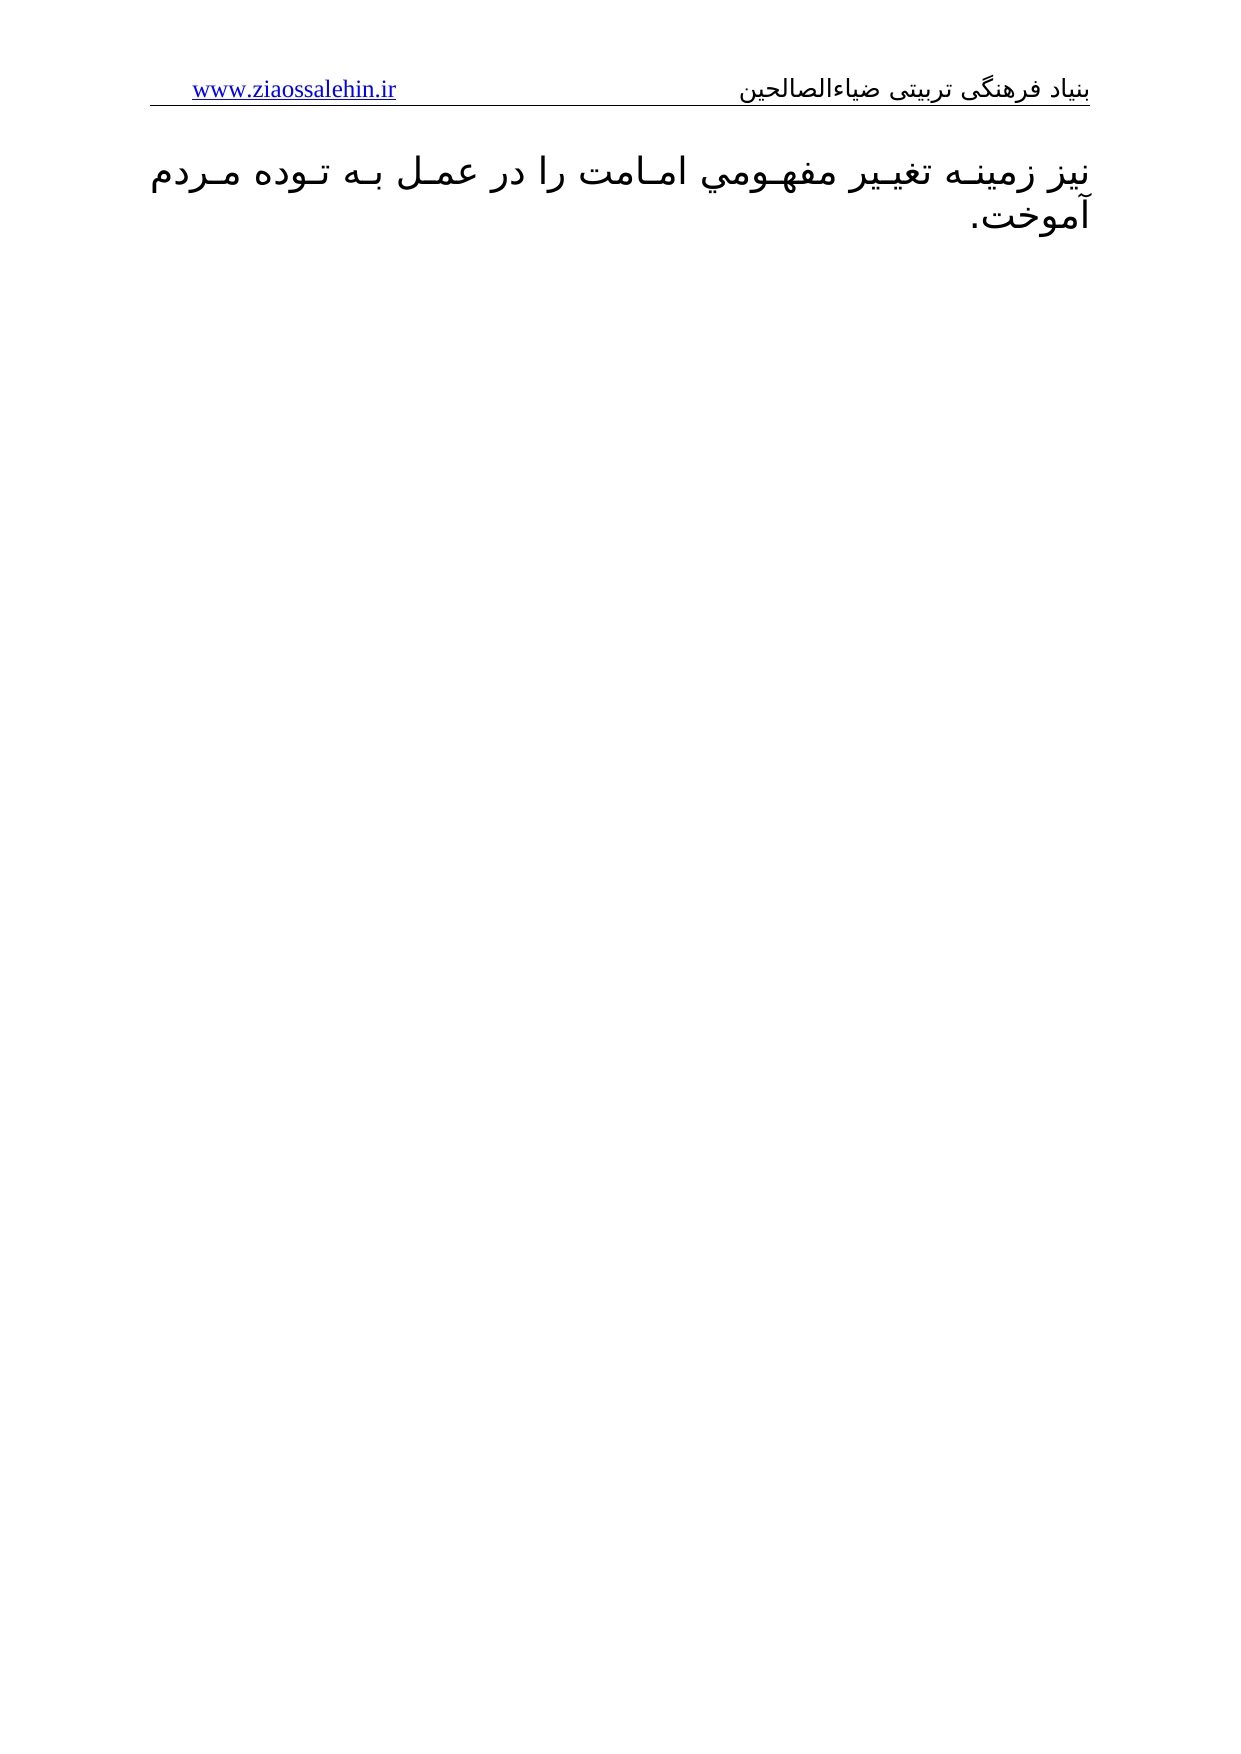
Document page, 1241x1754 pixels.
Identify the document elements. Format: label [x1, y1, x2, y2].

text [150, 150, 1090, 237]
